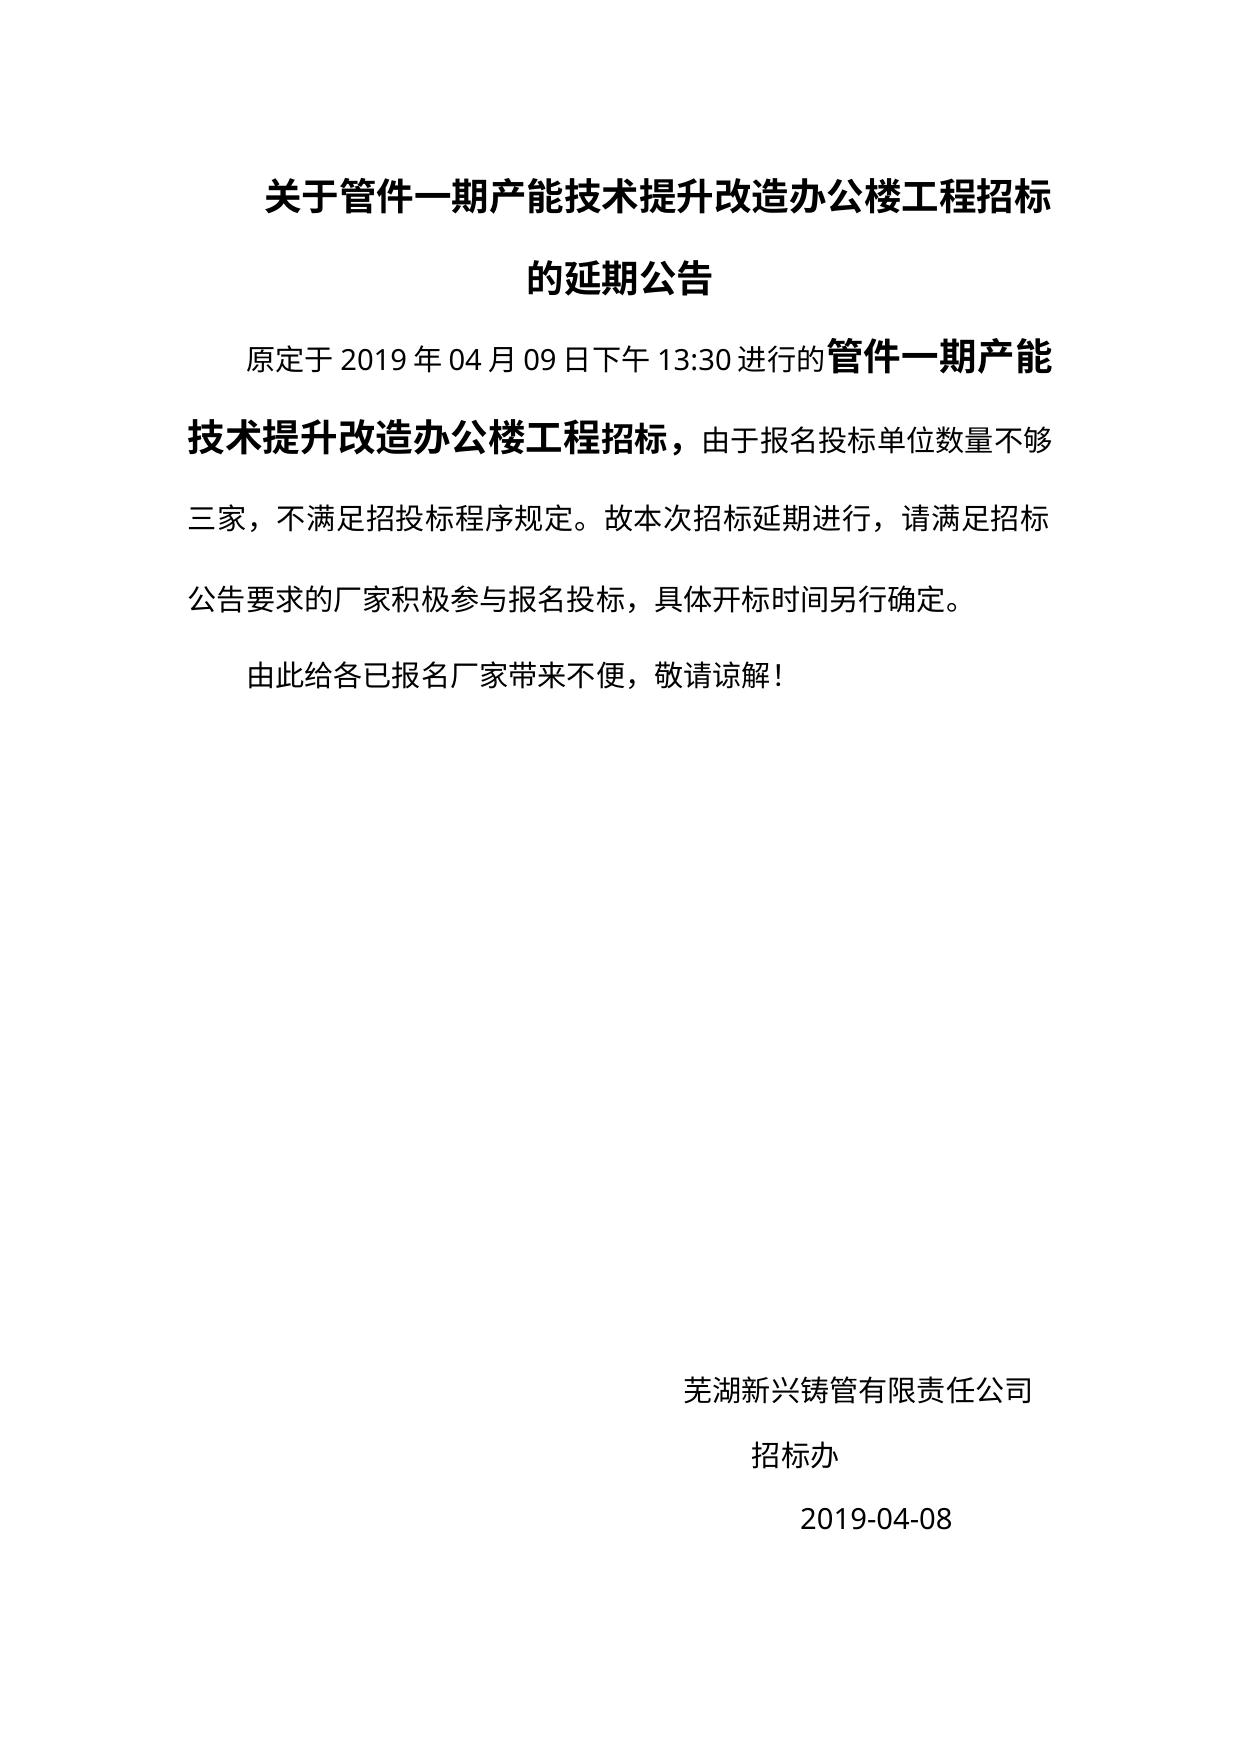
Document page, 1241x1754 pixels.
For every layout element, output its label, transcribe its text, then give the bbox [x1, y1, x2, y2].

text 由此给各已报名厂家带来不便，敬请谅解！ [187, 641, 1053, 706]
text 2019-04-08 [187, 1486, 1053, 1551]
text 关于管件一期产能技术提升改造办公楼工程招标的延期公告 [187, 162, 1053, 308]
text 芜湖新兴铸管有限责任公司 [406, 1356, 1053, 1421]
text 原定于2019年04月09日下午13:30进行的管件一期产能技术提升改造办公楼工程招标，由于报名投标单位数量不够三家，不满足招投标程序规定。故本次招标延期进行，请满足招标公告要求的厂家积极参与报名投标，具体开标时间另行确定。 [187, 322, 1053, 631]
text 招标办 [406, 1421, 1053, 1486]
